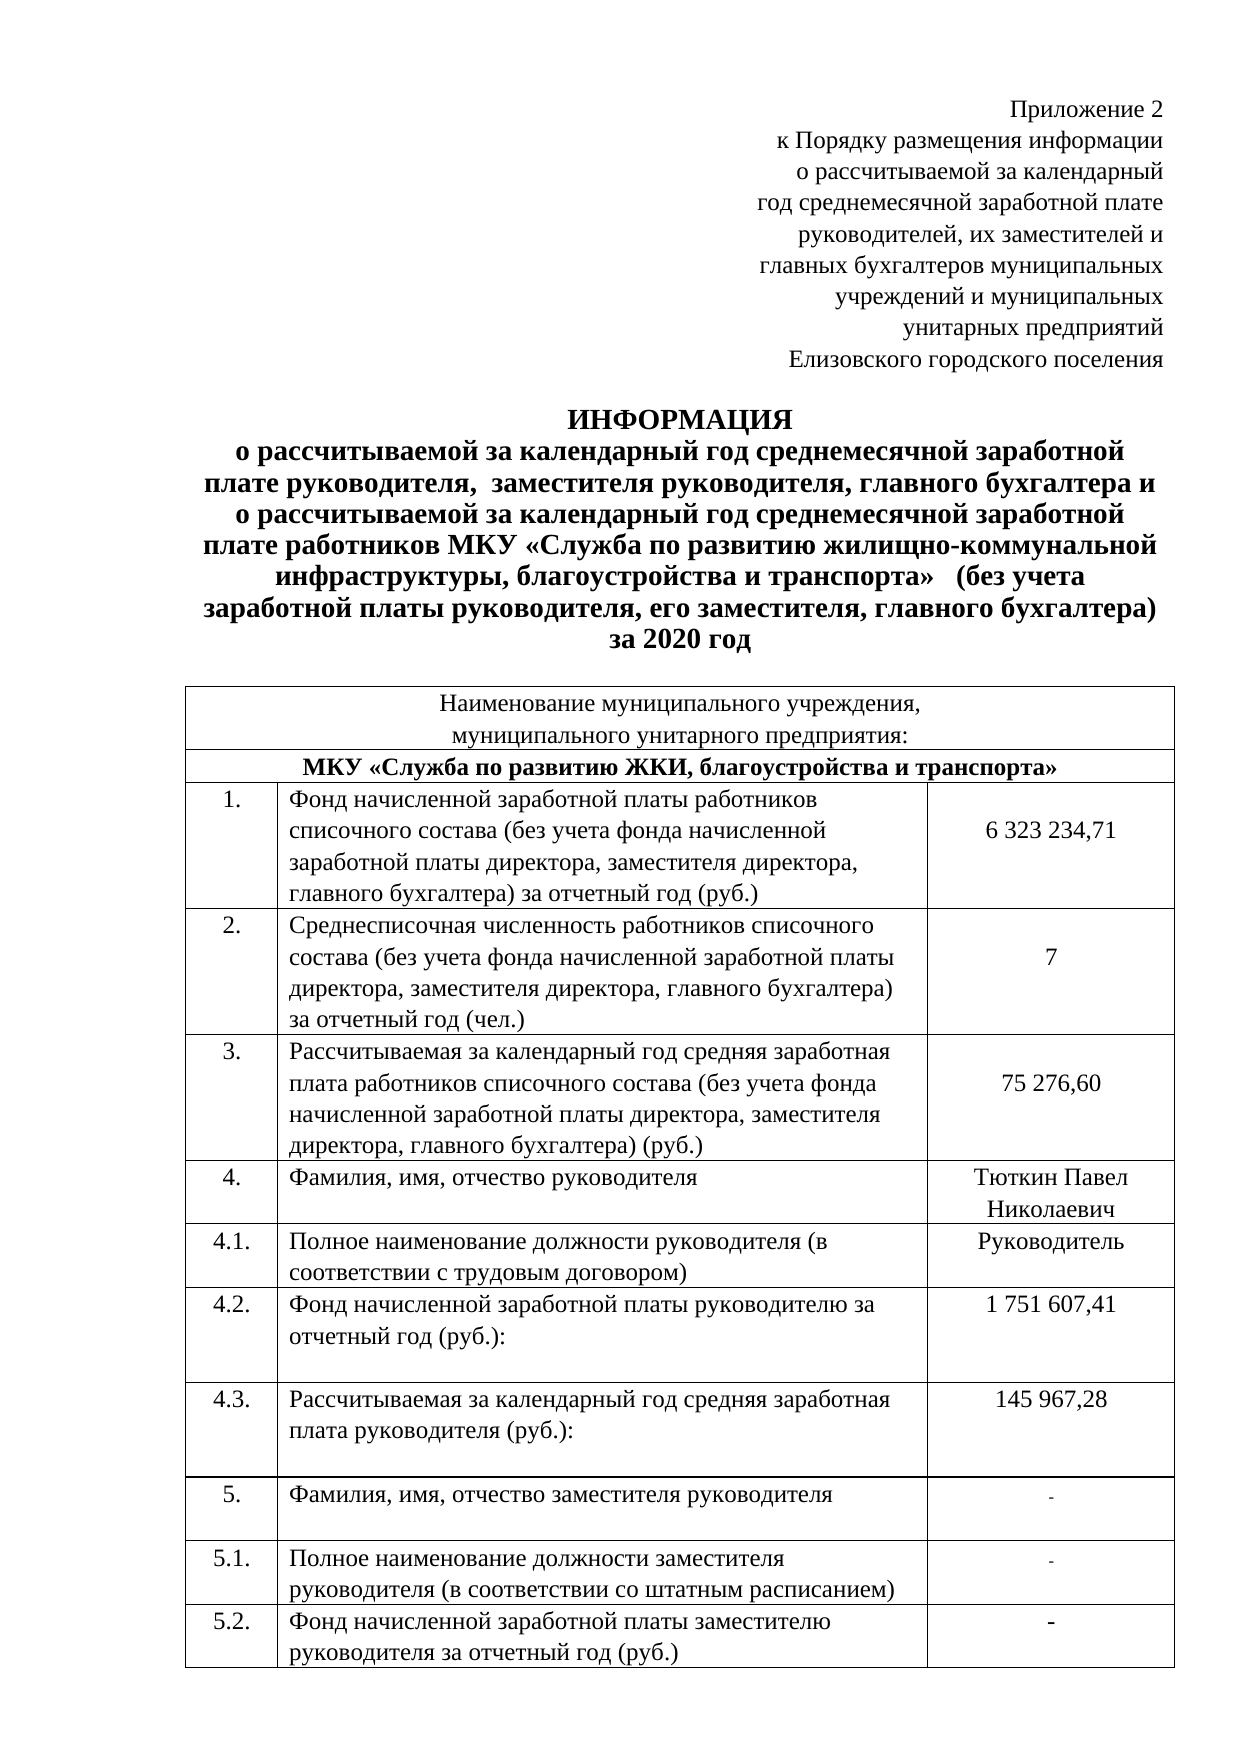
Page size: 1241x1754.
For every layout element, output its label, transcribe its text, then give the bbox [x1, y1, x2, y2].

text год среднемесячной заработной плате [197, 186, 1163, 217]
table_cell 145 967,28 [928, 1383, 1174, 1476]
text о рассчитываемой за календарный [197, 154, 1163, 186]
text руководителей, их заместителей и [197, 217, 1163, 248]
table_cell Полное наименование должности заместителя руководителя (в соответствии со штатным расписанием) [278, 1541, 927, 1603]
table_cell Полное наименование должности руководителя (в соответствии с трудовым договором) [278, 1224, 927, 1287]
table_cell 4. [186, 1161, 277, 1223]
table_cell 3. [186, 1035, 277, 1160]
table_cell 4.3. [186, 1383, 277, 1476]
text учреждений и муниципальных [197, 279, 1163, 311]
table_header Наименование муниципального учреждения, муниципального унитарного предприятия: [186, 687, 1174, 749]
table_cell Фамилия, имя, отчество заместителя руководителя [278, 1478, 927, 1540]
table_cell - [928, 1605, 1174, 1667]
table_cell 1. [186, 783, 277, 908]
table_cell Фонд начисленной заработной платы руководителю за отчетный год (руб.): [278, 1288, 927, 1382]
table_cell Среднесписочная численность работников списочного состава (без учета фонда начисленной заработной платы директора, заместителя директора, главного бухгалтера) за отчетный год (чел.) [278, 909, 927, 1034]
text Елизовского городского поселения [197, 342, 1163, 373]
table_cell 5.2. [186, 1605, 277, 1667]
table_cell 7 [928, 909, 1174, 1034]
table_cell 5.1. [186, 1541, 277, 1603]
table_cell Рассчитываемая за календарный год средняя заработная плата руководителя (руб.): [278, 1383, 927, 1476]
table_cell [278, 1605, 927, 1667]
table_cell 2. [186, 909, 277, 1034]
table_cell 4.2. [186, 1288, 277, 1382]
text о рассчитываемой за календарный год среднемесячной заработной плате руководителя, заместителя руководителя, главного бухгалтера и о рассчитываемой за календарный год среднемесячной заработной плате работников МКУ «Служба по развитию жилищно-коммунальной инфраструктуры, благоустройства и транспорта» (без учета заработной платы руководителя, его заместителя, главного бухгалтера) за 2020 год [197, 436, 1163, 654]
text к Порядку размещения информации [197, 123, 1163, 154]
table_cell 1 751 607,41 [928, 1288, 1174, 1382]
text главных бухгалтеров муниципальных [197, 248, 1163, 279]
table_cell Фонд начисленной заработной платы работников списочного состава (без учета фонда начисленной заработной платы директора, заместителя директора, главного бухгалтера) за отчетный год (руб.) [278, 783, 927, 908]
table_cell Фамилия, имя, отчество руководителя [278, 1161, 927, 1223]
table_cell - [928, 1541, 1174, 1603]
table_cell Руководитель [928, 1224, 1174, 1287]
table_cell 75 276,60 [928, 1035, 1174, 1160]
table_cell 5. [186, 1478, 277, 1540]
table_cell Рассчитываемая за календарный год средняя заработная плата работников списочного состава (без учета фонда начисленной заработной платы директора, заместителя директора, главного бухгалтера) (руб.) [278, 1035, 927, 1160]
table_cell 6 323 234,71 [928, 783, 1174, 908]
table_cell - [928, 1478, 1174, 1540]
table_cell Тюткин Павел Николаевич [928, 1161, 1174, 1223]
text ИНФОРМАЦИЯ [197, 404, 1163, 436]
text унитарных предприятий [197, 311, 1163, 342]
text Приложение 2 [159, 94, 1163, 123]
table_cell 4.1. [186, 1224, 277, 1287]
table_cell МКУ «Служба по развитию ЖКИ, благоустройства и транспорта» [186, 750, 1174, 782]
